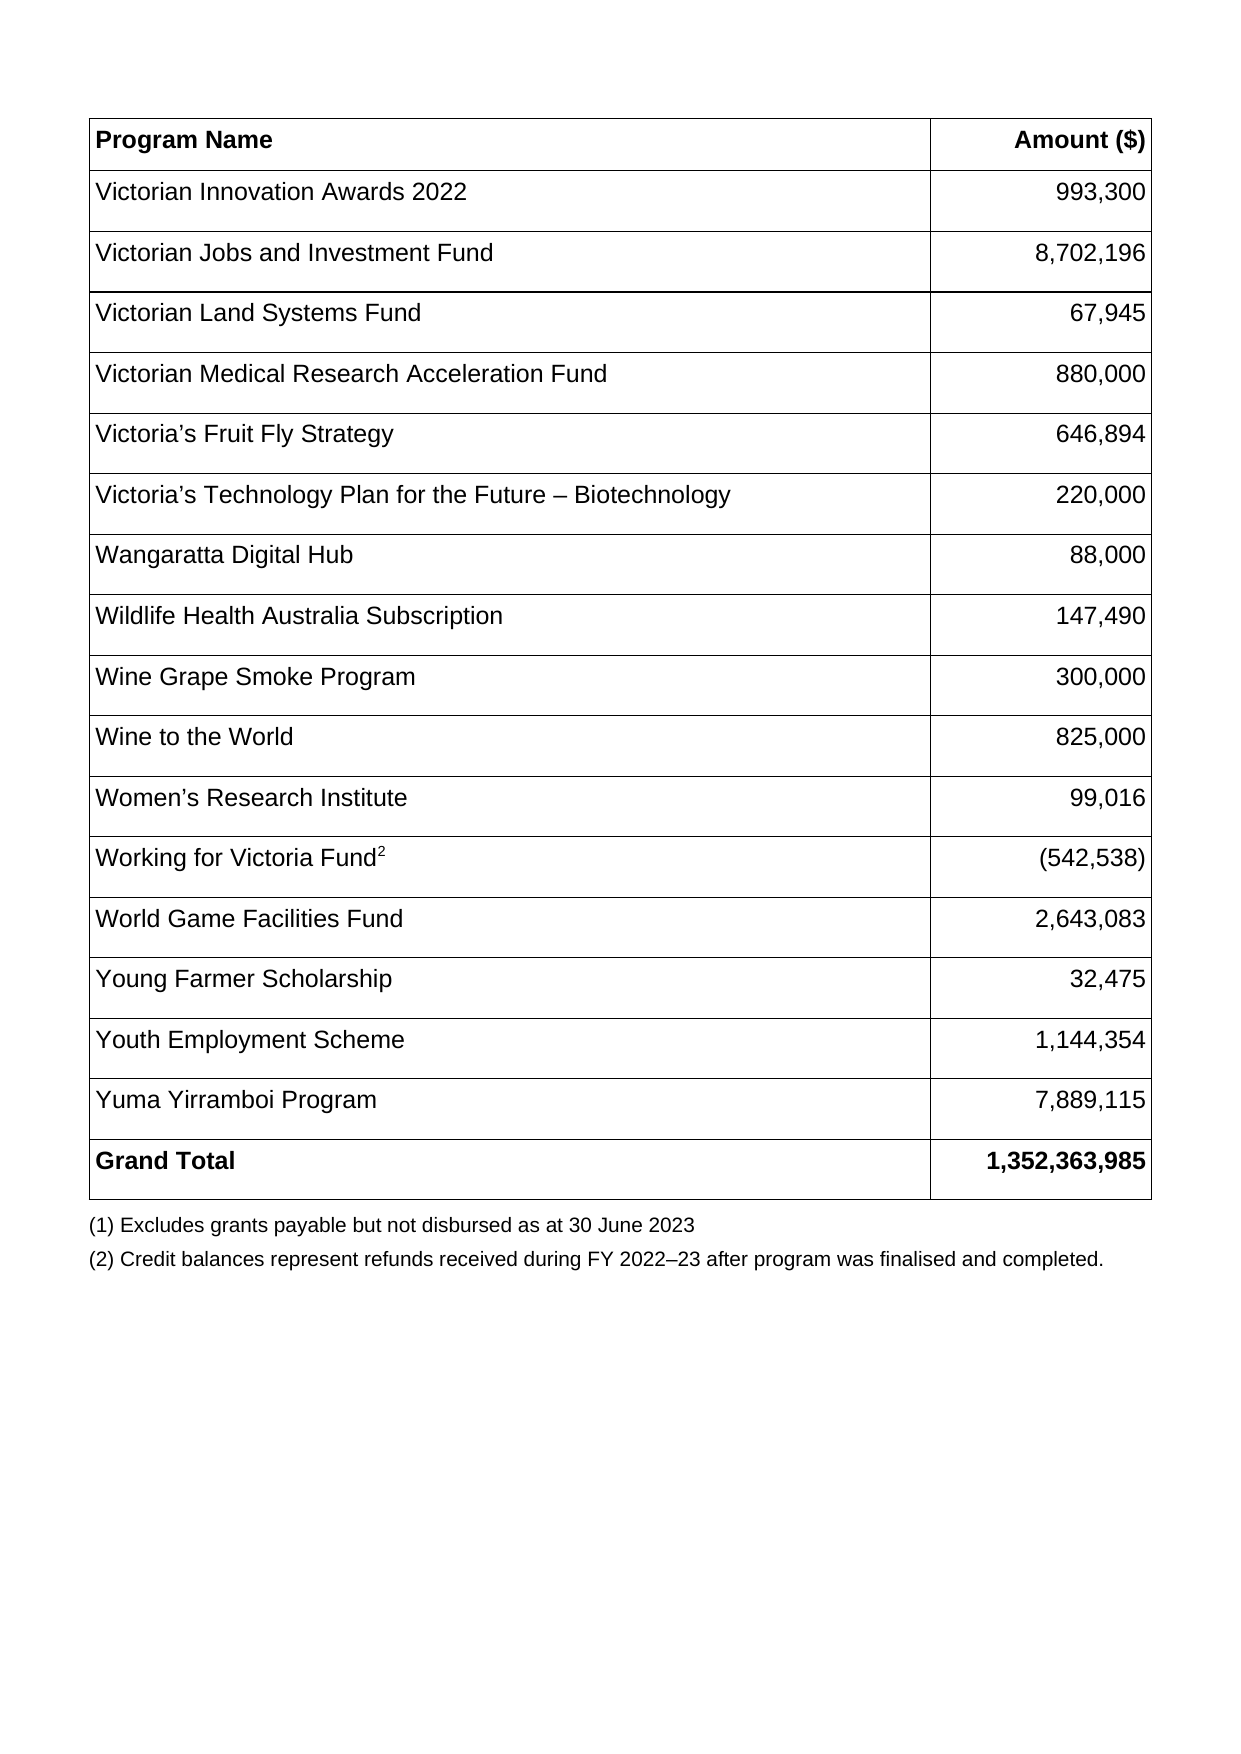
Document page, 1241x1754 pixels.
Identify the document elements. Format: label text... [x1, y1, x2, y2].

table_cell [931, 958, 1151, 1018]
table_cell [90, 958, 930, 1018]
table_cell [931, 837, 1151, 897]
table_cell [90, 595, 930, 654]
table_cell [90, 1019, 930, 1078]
text (2) Credit balances represent refunds received during FY 2022–23 after program was finalised and completed. [89, 1246, 1152, 1270]
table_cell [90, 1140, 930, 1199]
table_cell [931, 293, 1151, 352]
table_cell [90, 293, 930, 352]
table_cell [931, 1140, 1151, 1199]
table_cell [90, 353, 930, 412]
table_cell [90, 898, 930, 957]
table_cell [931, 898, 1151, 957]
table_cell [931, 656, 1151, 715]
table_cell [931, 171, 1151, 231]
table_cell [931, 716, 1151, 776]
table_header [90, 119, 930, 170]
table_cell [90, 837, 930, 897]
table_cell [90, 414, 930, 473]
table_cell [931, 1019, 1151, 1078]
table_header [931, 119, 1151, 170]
text (1) Excludes grants payable but not disbursed as at 30 June 2023 [89, 1213, 1152, 1237]
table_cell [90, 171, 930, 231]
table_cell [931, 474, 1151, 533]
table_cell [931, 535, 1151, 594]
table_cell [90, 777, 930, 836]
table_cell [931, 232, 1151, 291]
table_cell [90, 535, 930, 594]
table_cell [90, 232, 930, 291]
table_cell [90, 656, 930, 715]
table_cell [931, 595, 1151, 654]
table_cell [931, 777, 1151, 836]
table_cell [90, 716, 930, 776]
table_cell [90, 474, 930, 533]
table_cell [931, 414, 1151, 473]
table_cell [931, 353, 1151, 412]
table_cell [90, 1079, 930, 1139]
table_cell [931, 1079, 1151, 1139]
